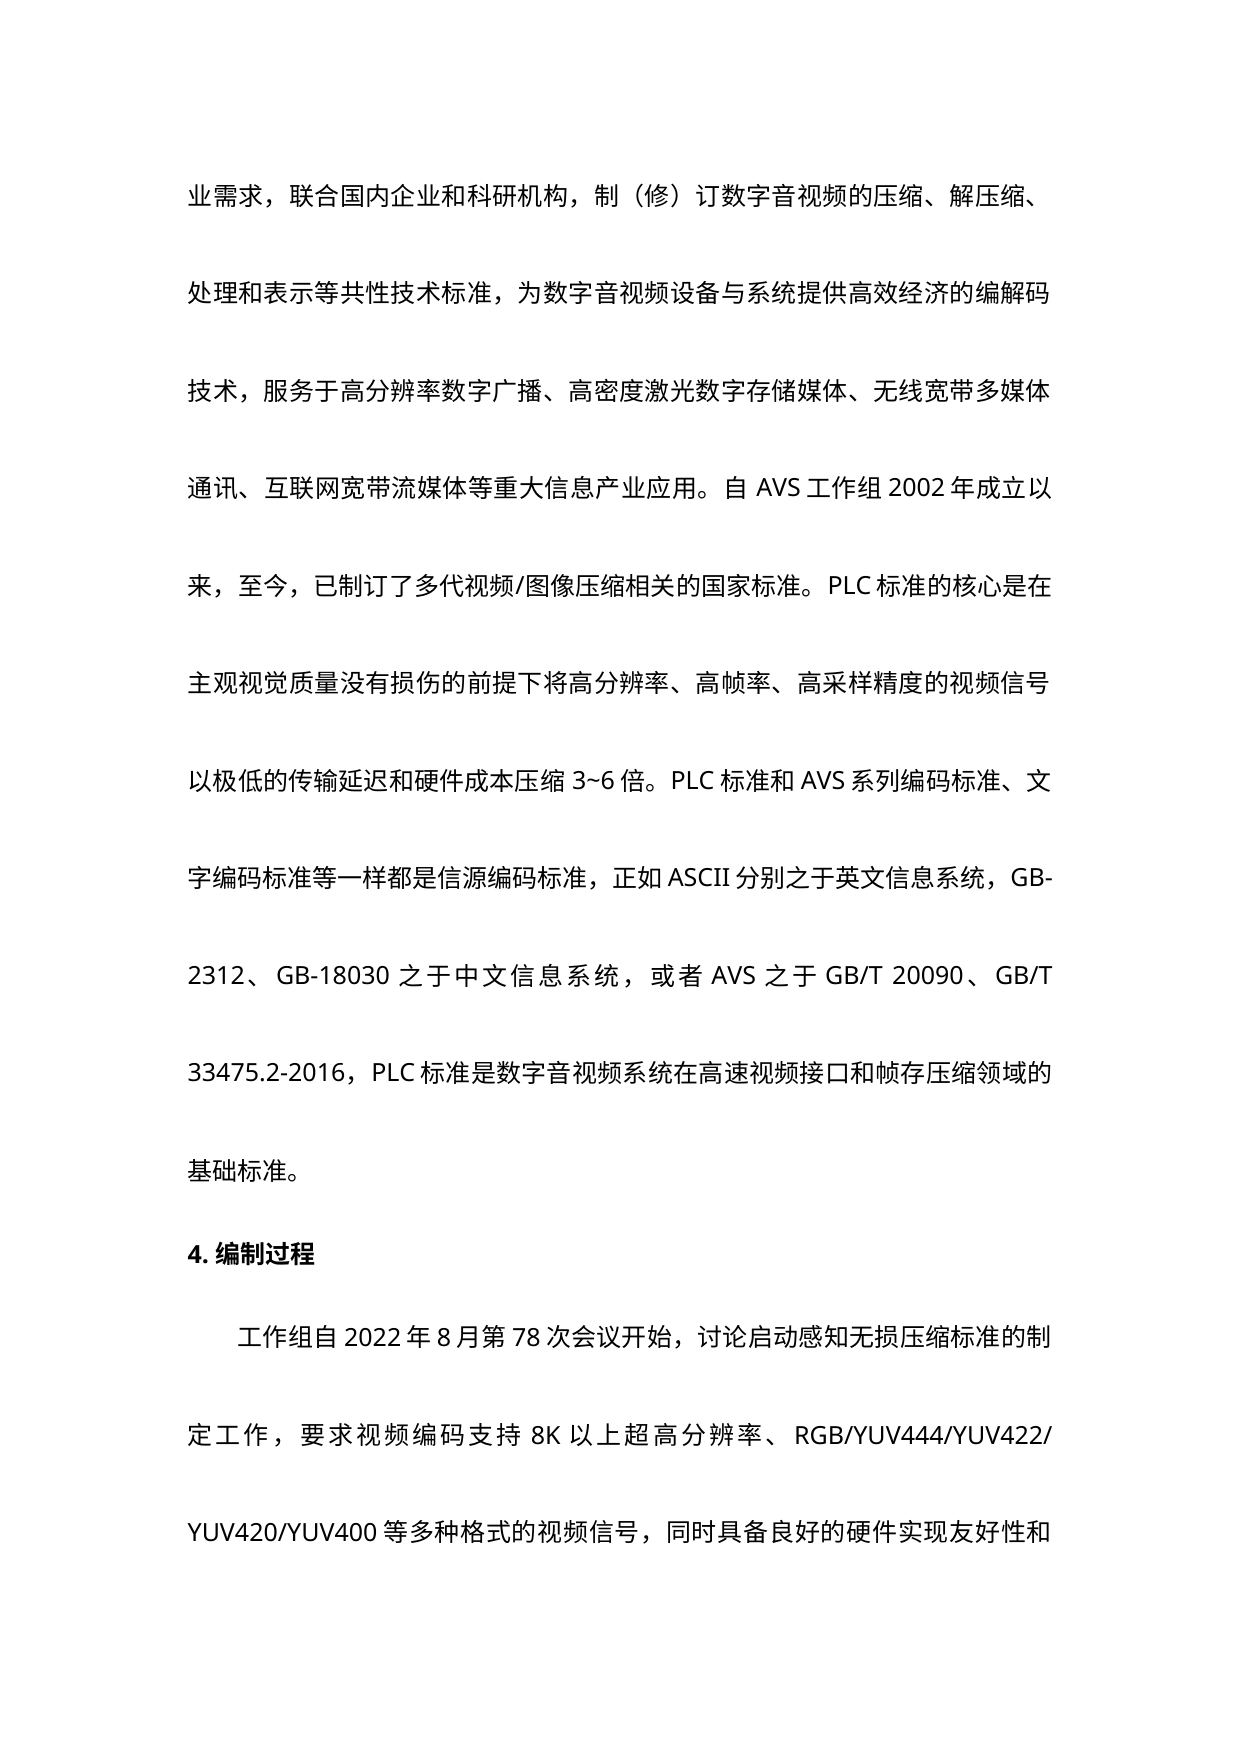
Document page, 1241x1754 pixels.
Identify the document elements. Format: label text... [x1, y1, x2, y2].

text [187, 1303, 1053, 1563]
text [187, 162, 1053, 1202]
text 4. 编制过程 [187, 1220, 1053, 1285]
